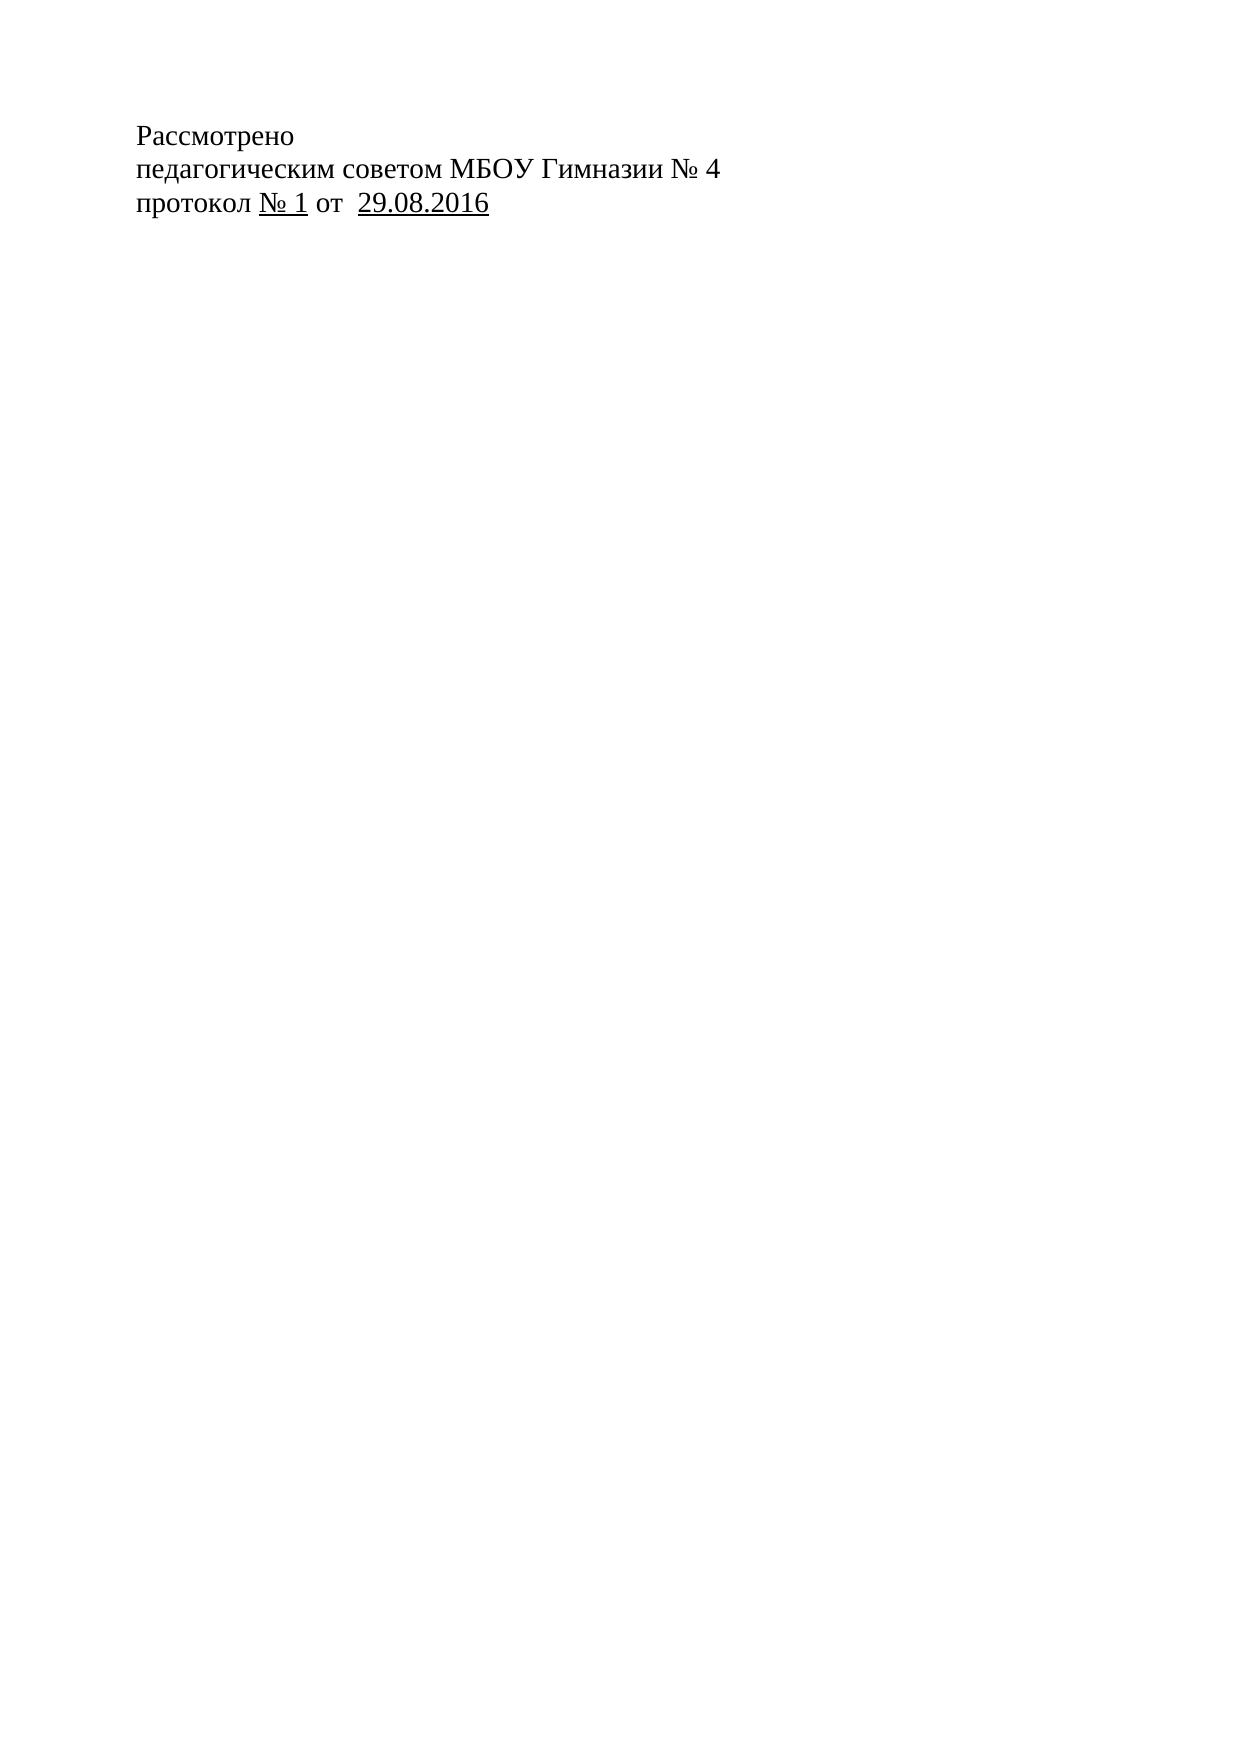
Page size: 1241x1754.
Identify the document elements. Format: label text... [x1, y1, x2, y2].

text Рассмотрено [136, 118, 1175, 152]
text протокол № 1 от 29.08.2016 [136, 185, 1175, 219]
text педагогическим советом МБОУ Гимназии № 4 [136, 152, 1175, 185]
